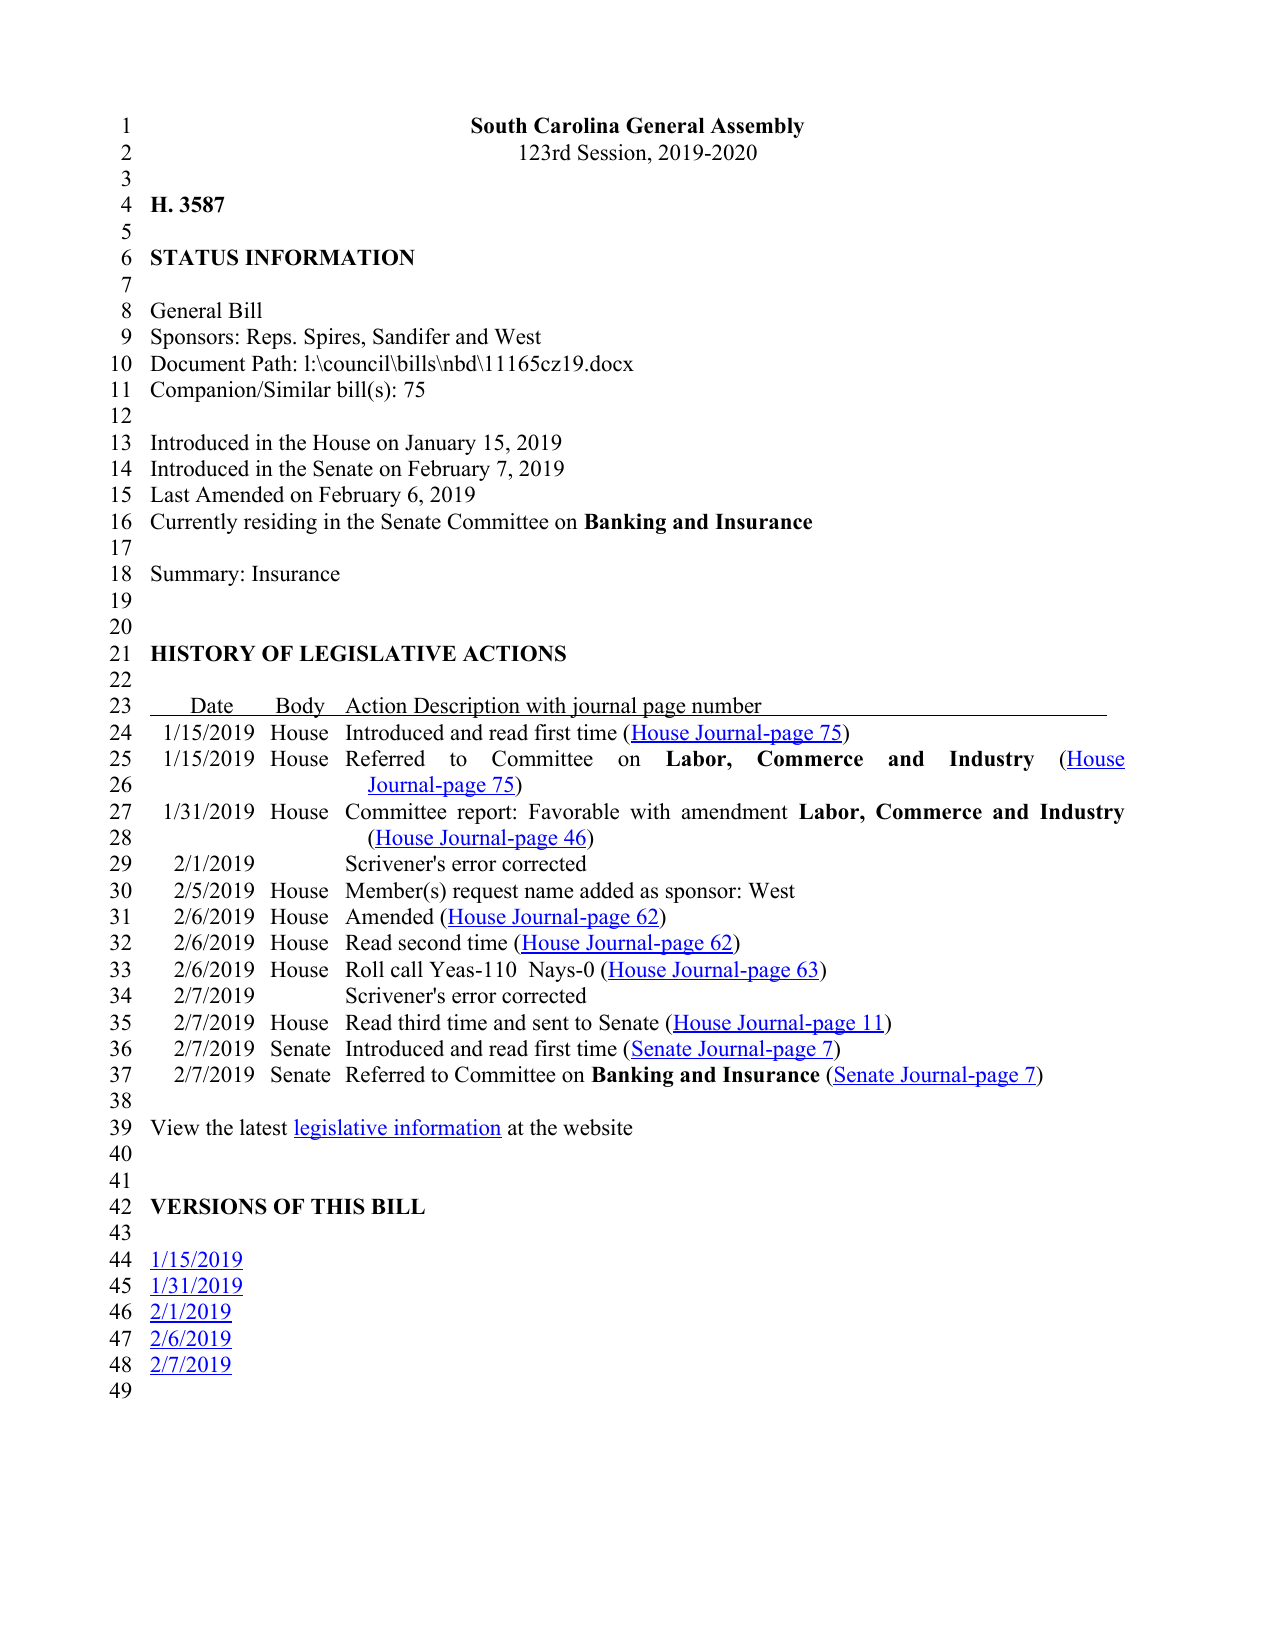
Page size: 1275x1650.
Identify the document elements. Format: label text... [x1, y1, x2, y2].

text 1/15/2019 House Referred to Committee on Labor, Commerce and Industry (House Journal-page 75) [150, 745, 1125, 798]
text 2/6/2019 House Amended (House Journal-page 62) [150, 903, 1125, 929]
text 2/6/2019 House Read second time (House Journal-page 62) [150, 929, 1125, 956]
text 1/15/2019 House Introduced and read first time (House Journal-page 75) [150, 719, 1125, 745]
text 2/5/2019 House Member(s) request name added as sponsor: West [150, 877, 1125, 903]
text 2/7/2019 House Read third time and sent to Senate (House Journal-page 11) [150, 1008, 1125, 1035]
text 2/7/2019 [150, 1351, 1125, 1377]
text 2/6/2019 House Roll call Yeas-110 Nays-0 (House Journal-page 63) [150, 956, 1125, 982]
text 2/1/2019 Scrivener's error corrected [150, 850, 1125, 877]
text Document Path: l:\council\bills\nbd\11165cz19.docx [150, 350, 1125, 376]
text Introduced in the House on January 15, 2019 [150, 429, 1125, 455]
text View the latest legislative information at the website [150, 1114, 1125, 1140]
text H. 3587 [150, 192, 1125, 218]
text Companion/Similar bill(s): 75 [150, 376, 1125, 402]
text Introduced in the Senate on February 7, 2019 [150, 455, 1125, 481]
text HISTORY OF LEGISLATIVE ACTIONS [150, 639, 1125, 666]
text STATUS INFORMATION [150, 244, 1125, 271]
text Date Body Action Description with journal page number [150, 692, 1125, 719]
text 1/31/2019 [150, 1272, 1125, 1298]
text Sponsors: Reps. Spires, Sandifer and West [150, 323, 1125, 350]
text VERSIONS OF THIS BILL [150, 1193, 1125, 1219]
text 1/15/2019 [150, 1246, 1125, 1272]
text 123rd Session, 2019-2020 [150, 139, 1125, 165]
text Last Amended on February 6, 2019 [150, 481, 1125, 508]
text Summary: Insurance [150, 561, 1125, 587]
text 2/6/2019 [150, 1325, 1125, 1351]
text Currently residing in the Senate Committee on Banking and Insurance [150, 508, 1125, 534]
text 2/7/2019 Scrivener's error corrected [150, 982, 1125, 1008]
text 2/7/2019 Senate Introduced and read first time (Senate Journal-page 7) [150, 1035, 1125, 1061]
text South Carolina General Assembly [150, 112, 1125, 139]
text 2/7/2019 Senate Referred to Committee on Banking and Insurance (Senate Journal-page 7) [150, 1061, 1125, 1088]
text 1/31/2019 House Committee report: Favorable with amendment Labor, Commerce and Industry (House Journal-page 46) [150, 798, 1125, 850]
text 2/1/2019 [150, 1298, 1125, 1325]
text General Bill [150, 297, 1125, 323]
